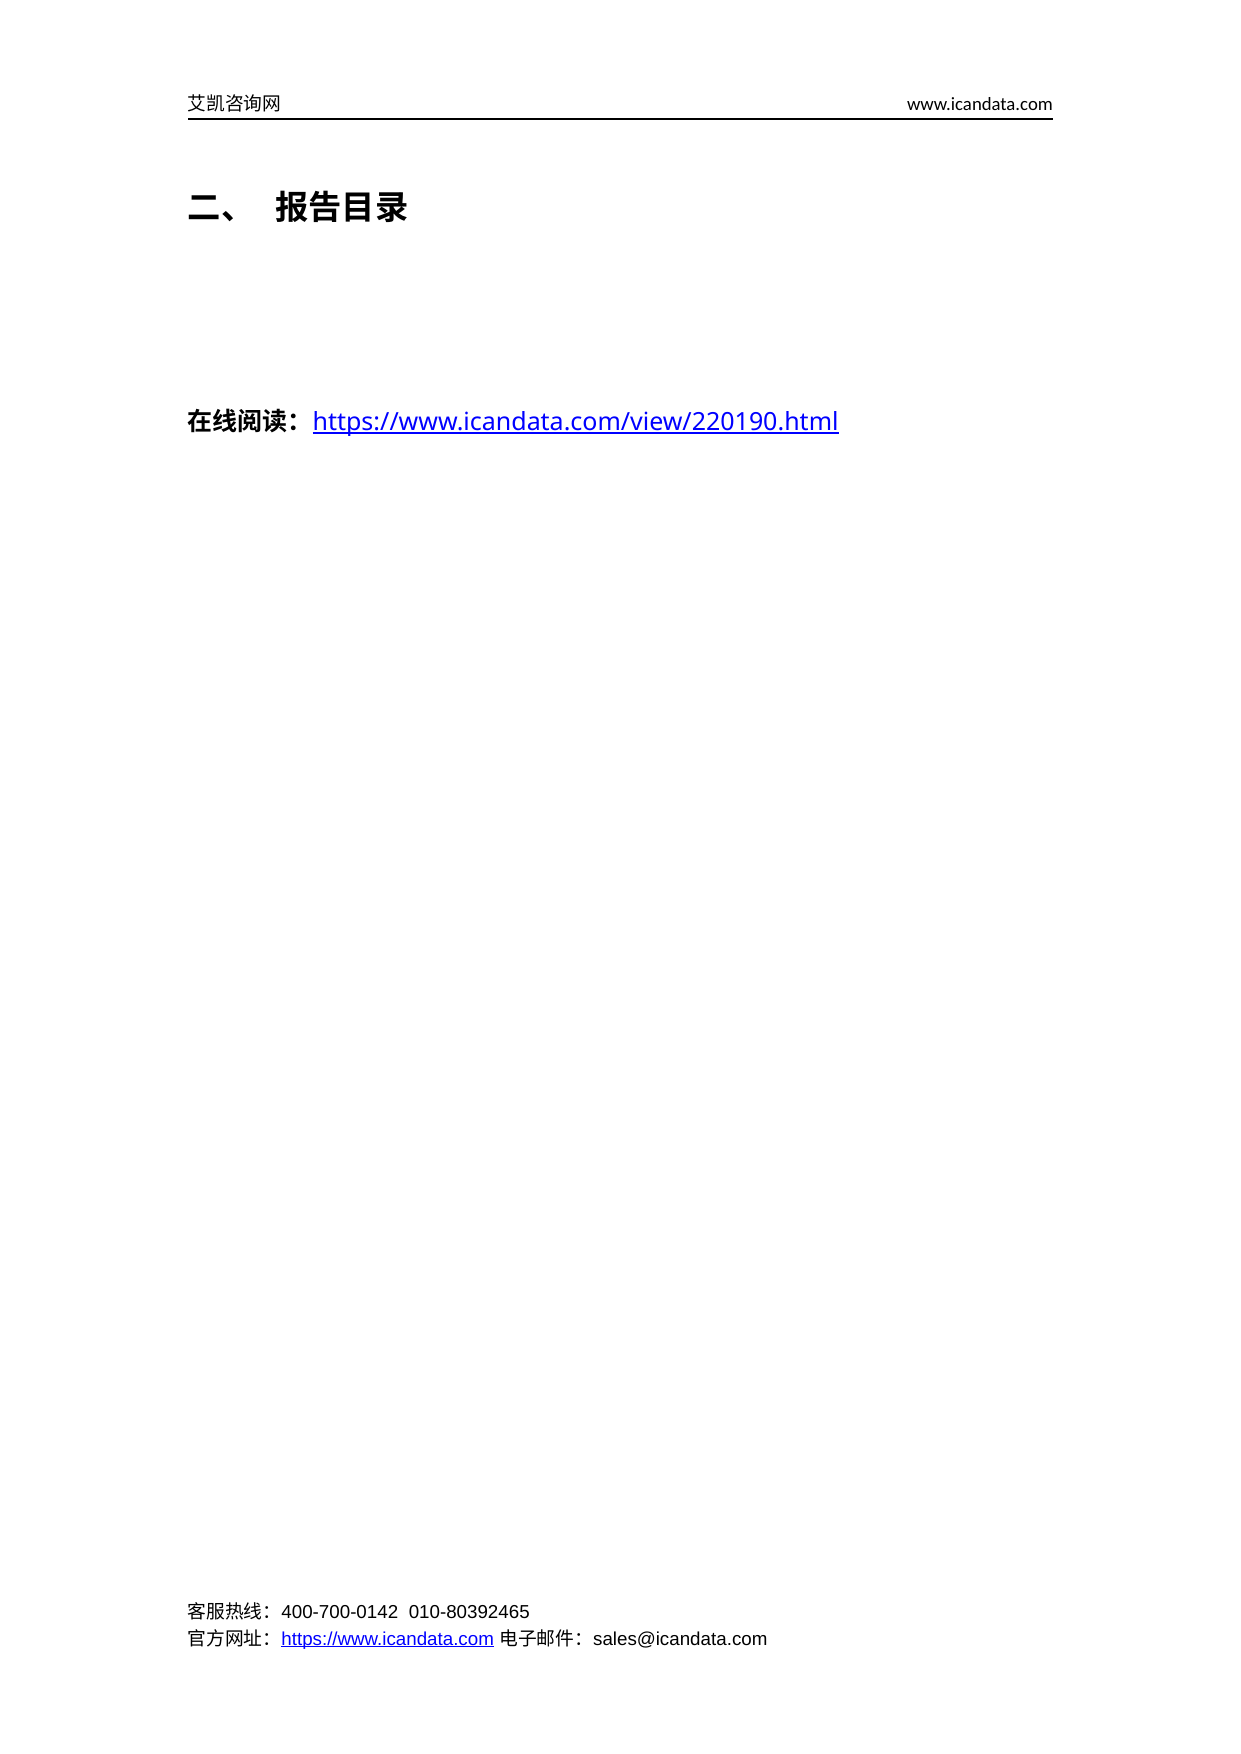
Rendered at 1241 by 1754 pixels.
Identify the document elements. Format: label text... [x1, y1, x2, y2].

subtitle 报告目录 [187, 172, 1053, 237]
text 在线阅读：https://www.icandata.com/view/220190.html [187, 387, 1053, 452]
